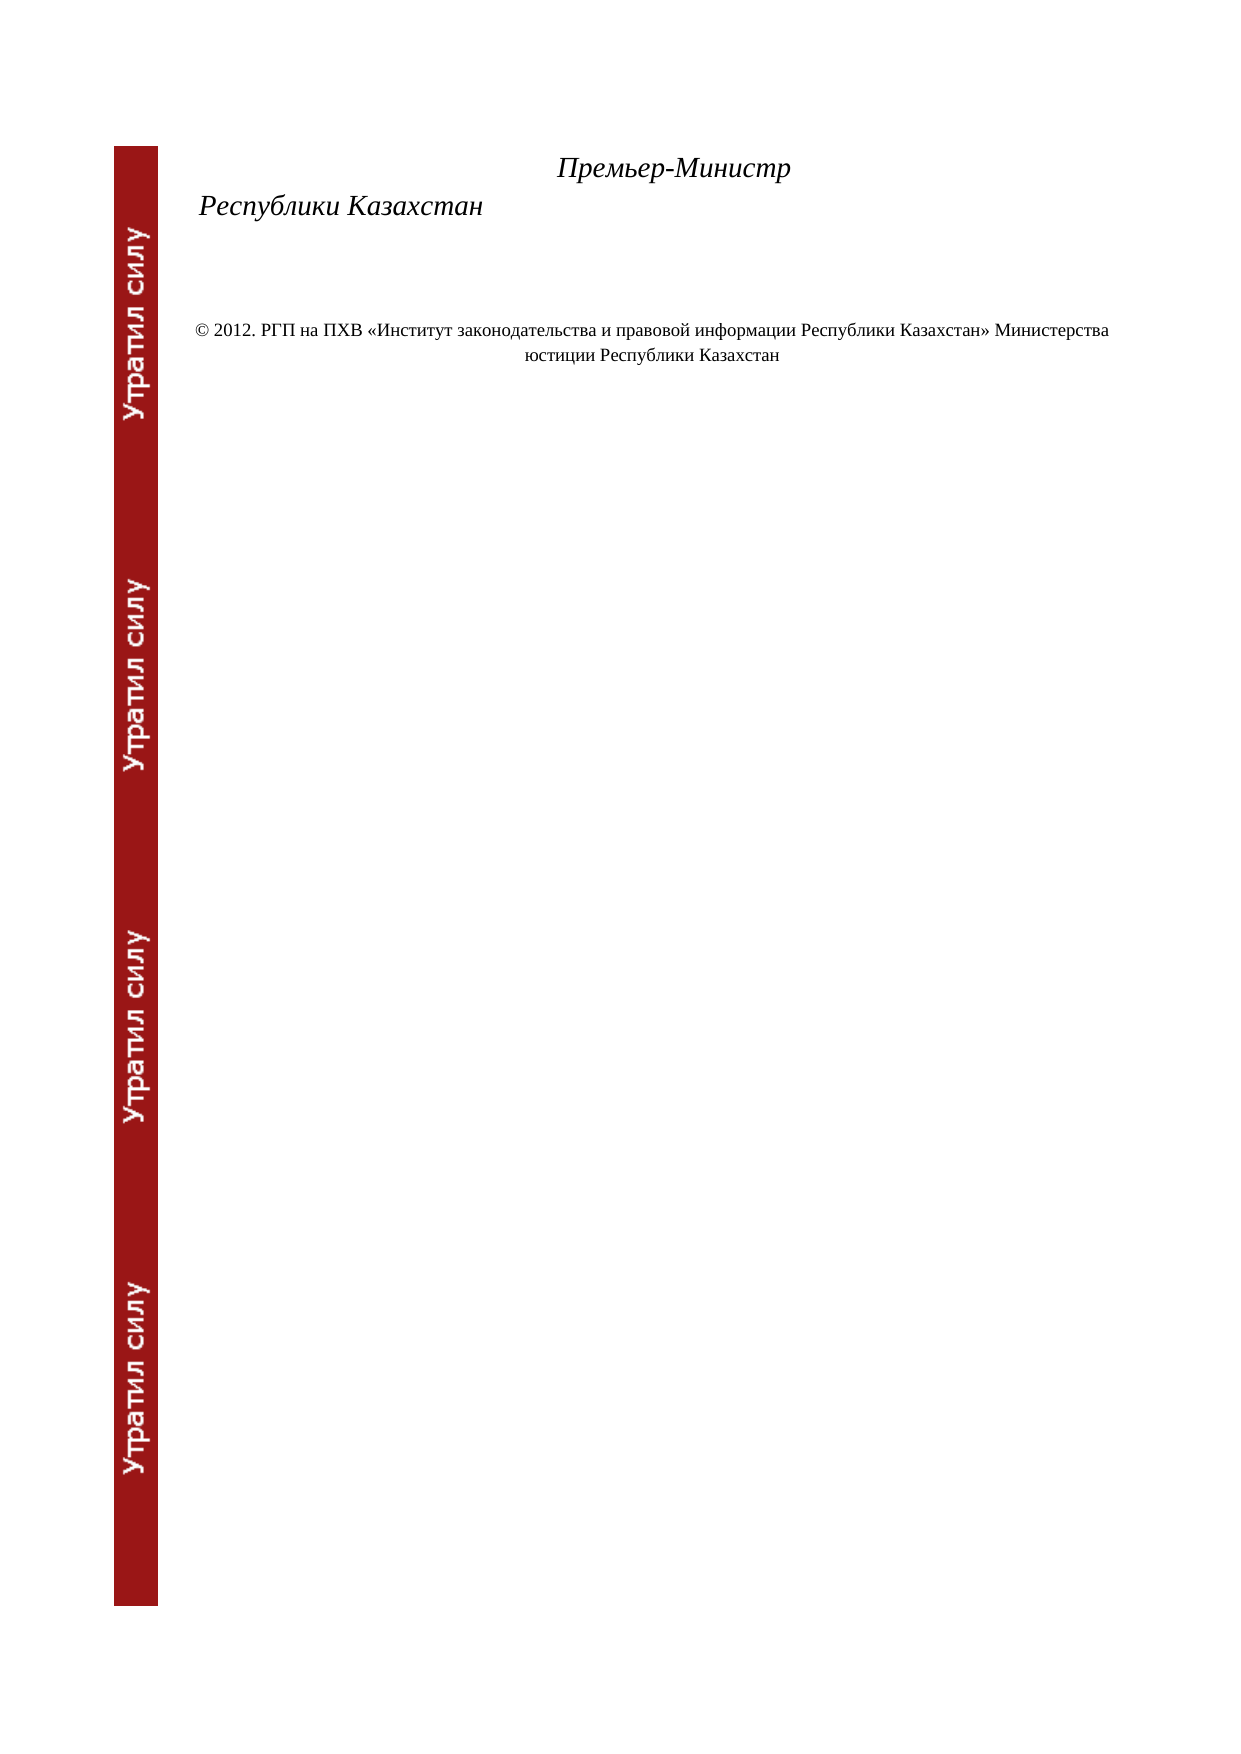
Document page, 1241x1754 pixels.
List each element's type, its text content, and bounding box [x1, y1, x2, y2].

text © 2012. РГП на ПХВ «Институт законодательства и правовой информации Республики Казахстан» Министерства юстиции Республики Казахстан [112, 319, 1128, 365]
picture [114, 222, 158, 319]
picture [114, 365, 158, 1606]
picture [114, 146, 158, 150]
text Премьер-Министр Республики Казахстан [112, 150, 1128, 222]
